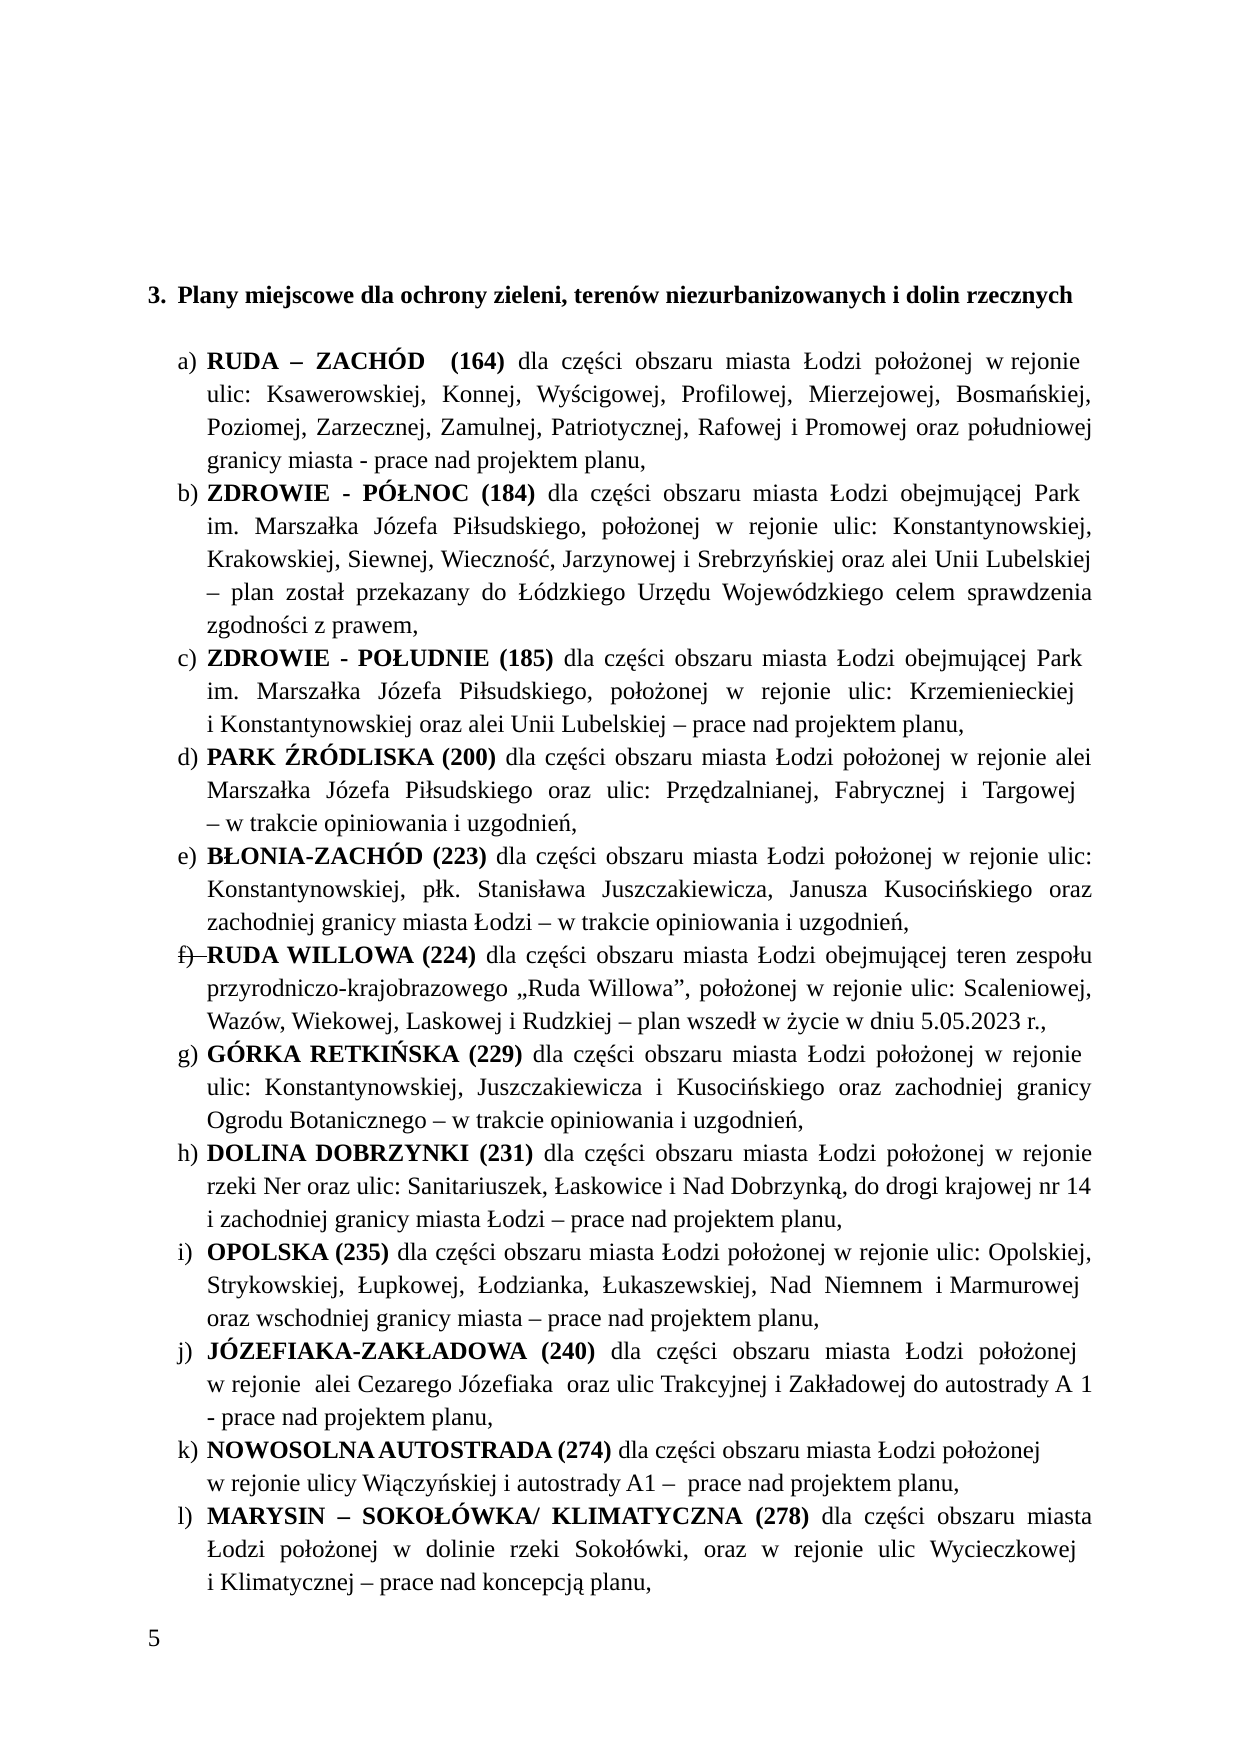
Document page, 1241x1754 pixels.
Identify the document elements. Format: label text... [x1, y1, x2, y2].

list ZDROWIE - PÓŁNOC (184) dla części obszaru miasta Łodzi obejmującej Park im. Marszałka Józefa Piłsudskiego, położonej w rejonie ulic: Konstantynowskiej, Krakowskiej, Siewnej, Wieczność, Jarzynowej i Srebrzyńskiej oraz alei Unii Lubelskiej – plan został przekazany do Łódzkiego Urzędu Wojewódzkiego celem sprawdzenia zgodności z prawem, [177, 478, 1093, 639]
list OPOLSKA (235) dla części obszaru miasta Łodzi położonej w rejonie ulic: Opolskiej, Strykowskiej, Łupkowej, Łodzianka, Łukaszewskiej, Nad Niemnem i Marmurowej oraz wschodniej granicy miasta – prace nad projektem planu, [177, 1237, 1093, 1332]
list w rejonie ulicy Wiączyńskiej i autostrady A1 – prace nad projektem planu, [207, 1468, 1093, 1497]
list RUDA WILLOWA (224) dla części obszaru miasta Łodzi obejmującej teren zespołu przyrodniczo-krajobrazowego „Ruda Willowa”, położonej w rejonie ulic: Scaleniowej, Wazów, Wiekowej, Laskowej i Rudzkiej – plan wszedł w życie w dniu 5.05.2023 r., [177, 940, 1093, 1035]
list DOLINA DOBRZYNKI (231) dla części obszaru miasta Łodzi położonej w rejonie rzeki Ner oraz ulic: Sanitariuszek, Łaskowice i Nad Dobrzynką, do drogi krajowej nr 14 i zachodniej granicy miasta Łodzi – prace nad projektem planu, [177, 1138, 1093, 1233]
list GÓRKA RETKIŃSKA (229) dla części obszaru miasta Łodzi położonej w rejonie ulic: Konstantynowskiej, Juszczakiewicza i Kusocińskiego oraz zachodniej granicy Ogrodu Botanicznego – w trakcie opiniowania i uzgodnień, [177, 1039, 1093, 1134]
list ZDROWIE - POŁUDNIE (185) dla części obszaru miasta Łodzi obejmującej Park im. Marszałka Józefa Piłsudskiego, położonej w rejonie ulic: Krzemienieckiej i Konstantynowskiej oraz alei Unii Lubelskiej – prace nad projektem planu, [177, 643, 1093, 738]
list PARK ŹRÓDLISKA (200) dla części obszaru miasta Łodzi położonej w rejonie alei Marszałka Józefa Piłsudskiego oraz ulic: Przędzalnianej, Fabrycznej i Targowej – w trakcie opiniowania i uzgodnień, [177, 742, 1093, 837]
list Plany miejscowe dla ochrony zieleni, terenów niezurbanizowanych i dolin rzecznych [148, 280, 1093, 308]
list Marysin – Sokołówka/ Klimatyczna (278) dla części obszaru miasta Łodzi położonej w dolinie rzeki Sokołówki, oraz w rejonie ulic Wycieczkowej i Klimatycznej – prace nad koncepcją planu, [177, 1501, 1093, 1596]
list JÓZEFIAKA-ZAKŁADOWA (240) dla części obszaru miasta Łodzi położonej w rejonie alei Cezarego Józefiaka oraz ulic Trakcyjnej i Zakładowej do autostrady A 1 - prace nad projektem planu, [177, 1336, 1093, 1431]
list NOWOSOLNA AUTOSTRADA (274) dla części obszaru miasta Łodzi położonej [177, 1435, 1093, 1464]
list BŁONIA-ZACHÓD (223) dla części obszaru miasta Łodzi położonej w rejonie ulic: Konstantynowskiej, płk. Stanisława Juszczakiewicza, Janusza Kusocińskiego oraz zachodniej granicy miasta Łodzi – w trakcie opiniowania i uzgodnień, [177, 841, 1093, 936]
list RUDA – ZACHÓD (164) dla części obszaru miasta Łodzi położonej w rejonie ulic: Ksawerowskiej, Konnej, Wyścigowej, Profilowej, Mierzejowej, Bosmańskiej, Poziomej, Zarzecznej, Zamulnej, Patriotycznej, Rafowej i Promowej oraz południowej granicy miasta - prace nad projektem planu, [177, 346, 1093, 473]
